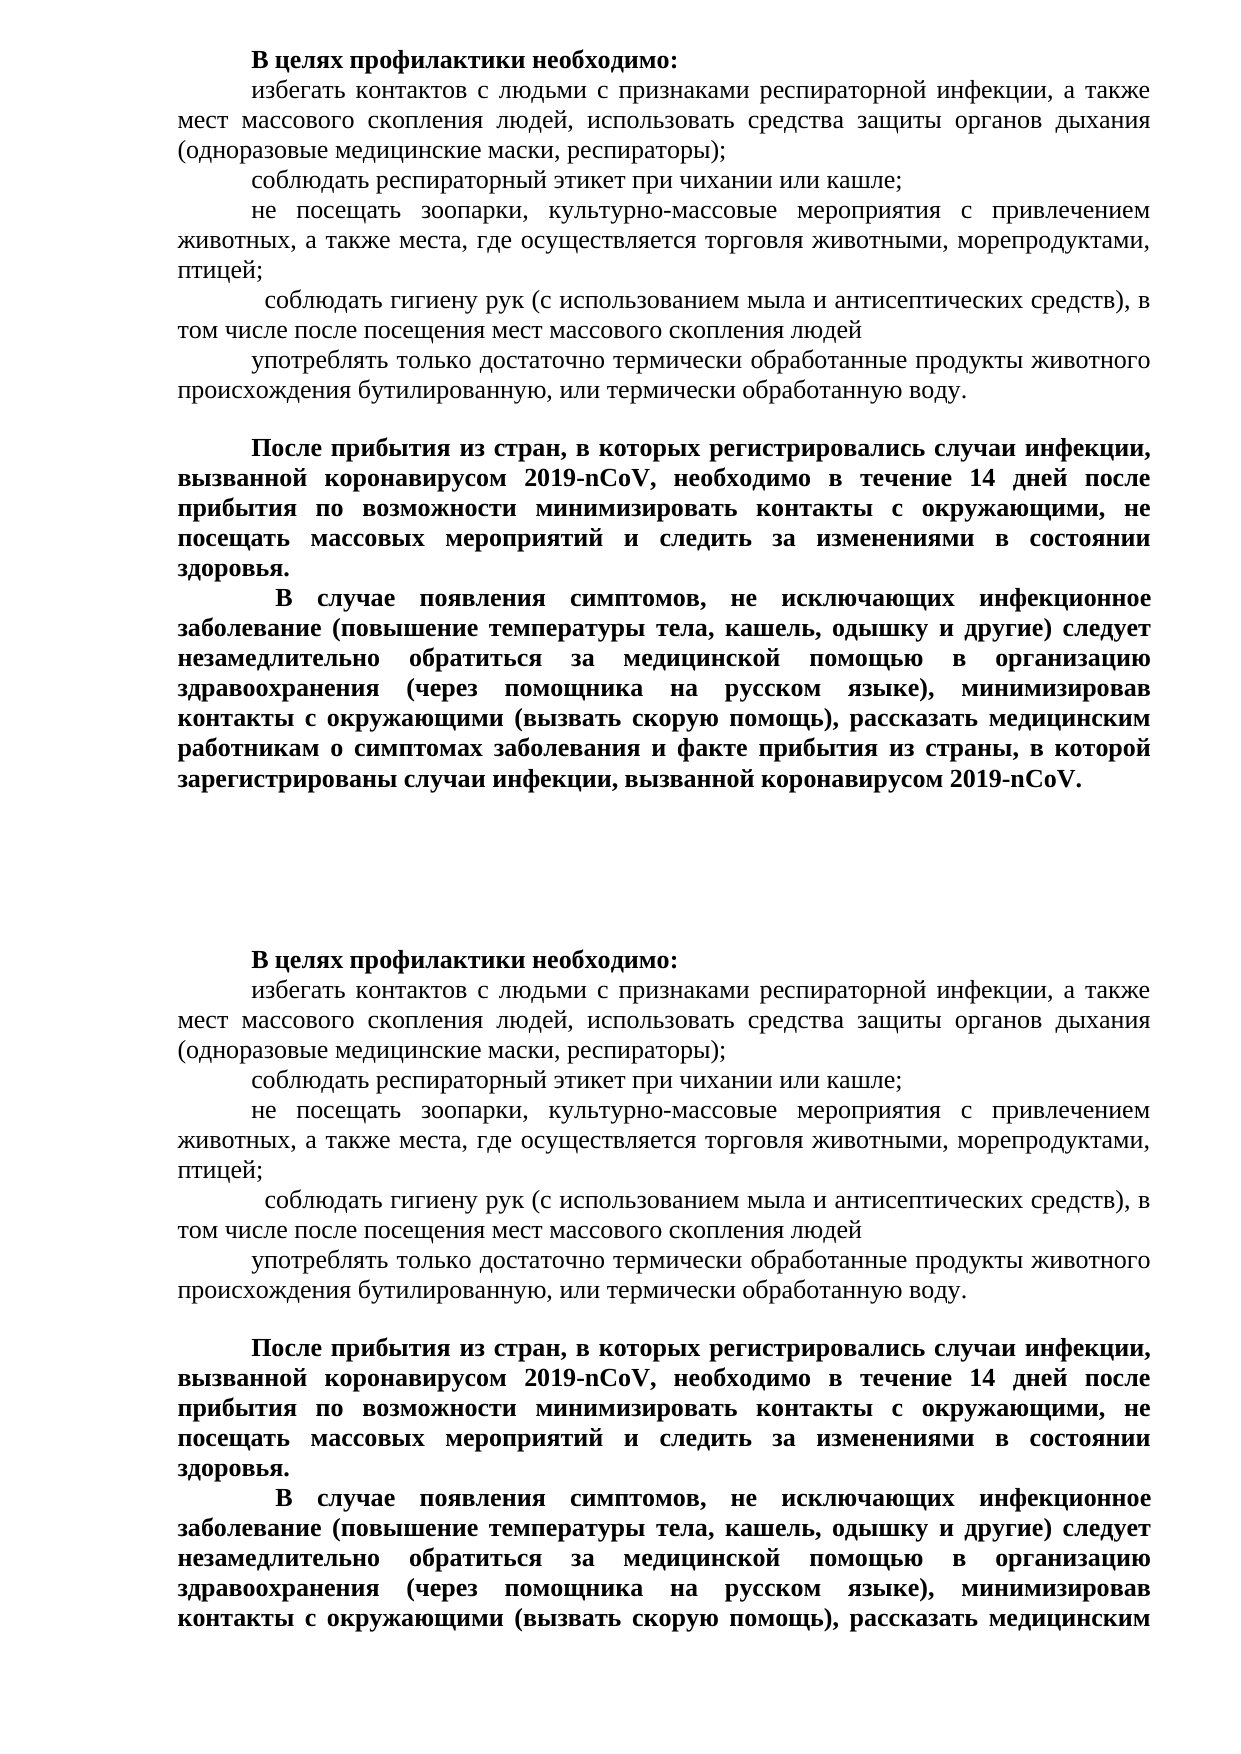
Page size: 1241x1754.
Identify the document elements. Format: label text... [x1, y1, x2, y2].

text После прибытия из стран, в которых регистрировались случаи инфекции, вызванной коронавирусом 2019-nCoV, необходимо в течение 14 дней после прибытия по возможности минимизировать контакты с окружающими, не посещать массовых мероприятий и следить за изменениями в состоянии здоровья. [177, 432, 1152, 582]
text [177, 1482, 1152, 1632]
text соблюдать респираторный этикет при чихании или кашле; [177, 1064, 1152, 1094]
text избегать контактов с людьми с признаками респираторной инфекции, а также мест массового скопления людей, использовать средства защиты органов дыхания (одноразовые медицинские маски, респираторы); [177, 74, 1152, 164]
text соблюдать гигиену рук (с использованием мыла и антисептических средств), в том числе после посещения мест массового скопления людей [177, 284, 1152, 344]
text соблюдать респираторный этикет при чихании или кашле; [177, 164, 1152, 194]
text В целях профилактики необходимо: [177, 944, 1152, 974]
text В целях профилактики необходимо: [177, 44, 1152, 74]
text избегать контактов с людьми с признаками респираторной инфекции, а также мест массового скопления людей, использовать средства защиты органов дыхания (одноразовые медицинские маски, респираторы); [177, 974, 1152, 1064]
text употреблять только достаточно термически обработанные продукты животного происхождения бутилированную, или термически обработанную воду. [177, 344, 1152, 404]
text не посещать зоопарки, культурно-массовые мероприятия с привлечением животных, а также места, где осуществляется торговля животными, морепродуктами, птицей; [177, 1094, 1152, 1184]
text употреблять только достаточно термически обработанные продукты животного происхождения бутилированную, или термически обработанную воду. [177, 1244, 1152, 1304]
text не посещать зоопарки, культурно-массовые мероприятия с привлечением животных, а также места, где осуществляется торговля животными, морепродуктами, птицей; [177, 194, 1152, 284]
text соблюдать гигиену рук (с использованием мыла и антисептических средств), в том числе после посещения мест массового скопления людей [177, 1184, 1152, 1244]
text После прибытия из стран, в которых регистрировались случаи инфекции, вызванной коронавирусом 2019-nCoV, необходимо в течение 14 дней после прибытия по возможности минимизировать контакты с окружающими, не посещать массовых мероприятий и следить за изменениями в состоянии здоровья. [177, 1332, 1152, 1482]
